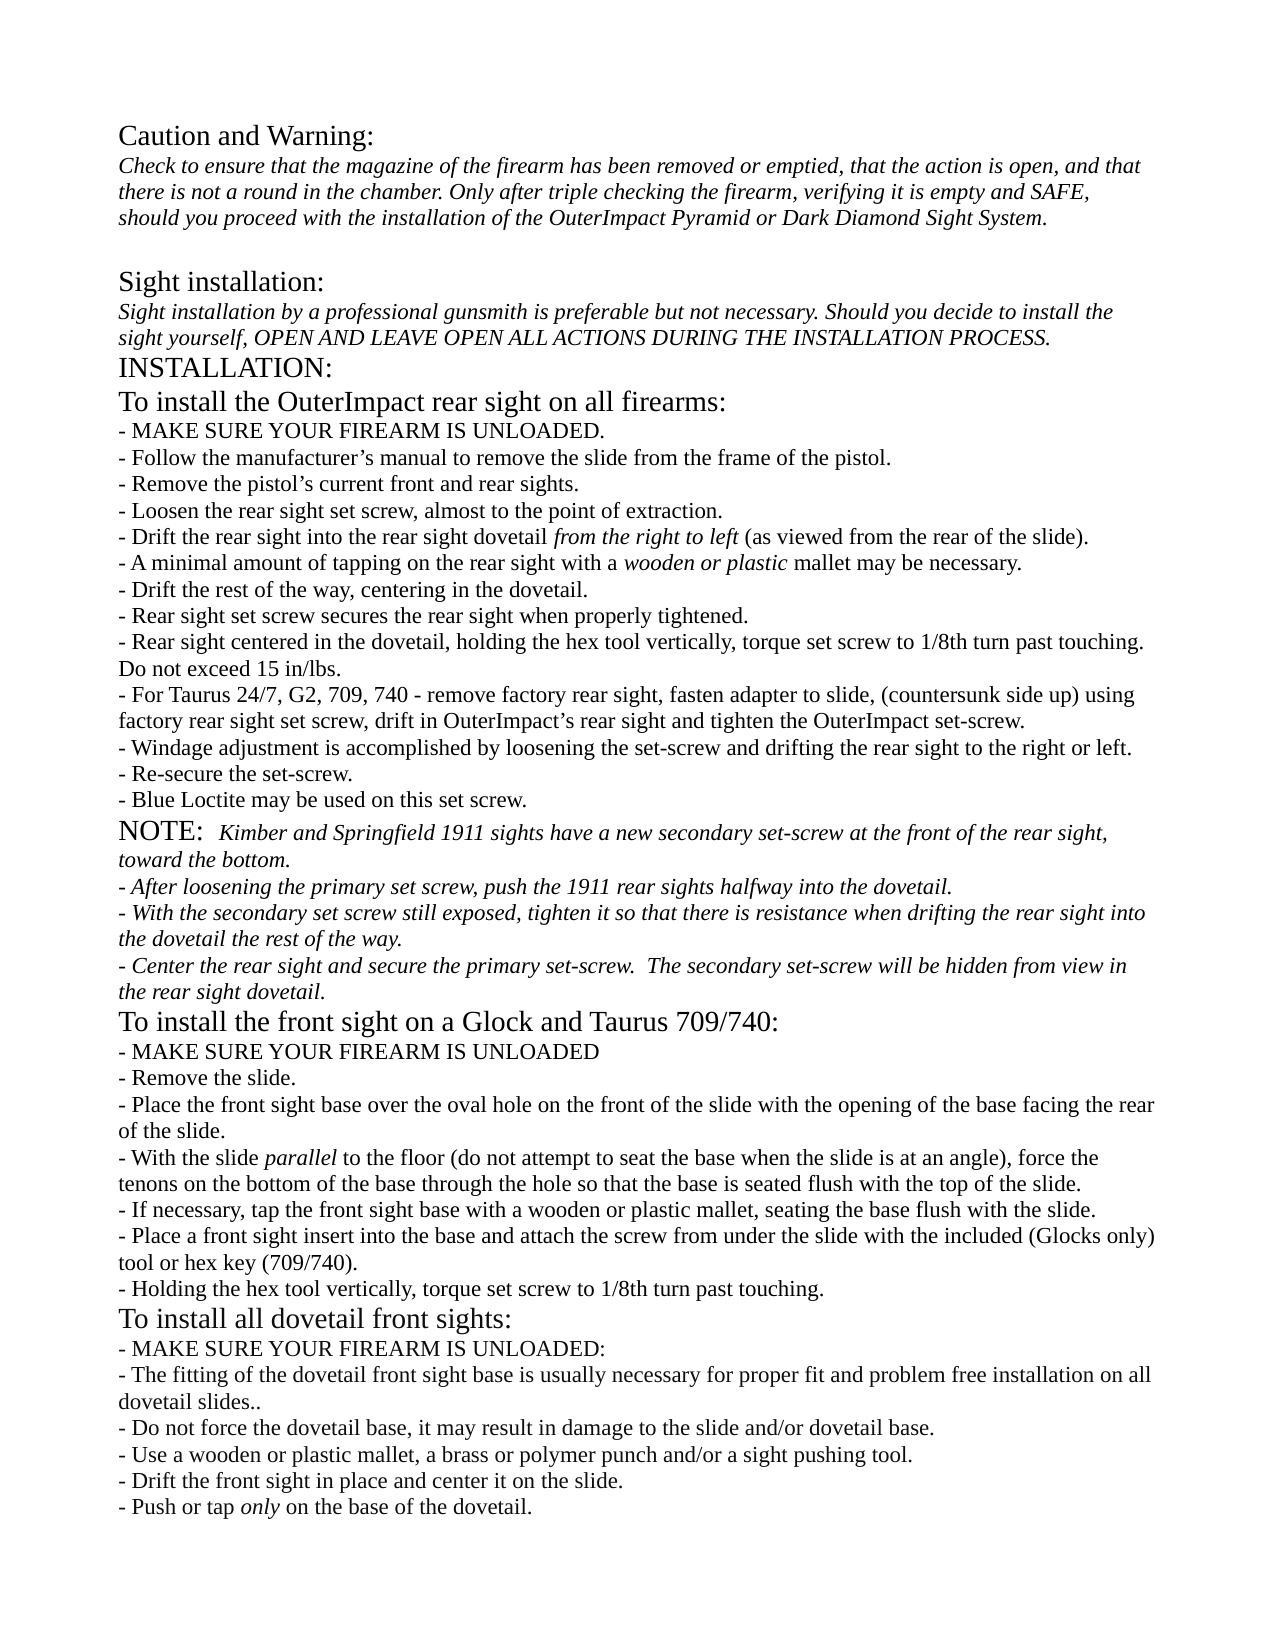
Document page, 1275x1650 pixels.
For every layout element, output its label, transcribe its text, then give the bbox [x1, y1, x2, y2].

text - Drift the front sight in place and center it on the slide. [118, 1467, 1157, 1493]
text - Follow the manufacturer’s manual to remove the slide from the frame of the pistol. [118, 444, 1157, 470]
text - Rear sight set screw secures the rear sight when properly tightened. [118, 602, 1157, 628]
text - Remove the pistol’s current front and rear sights. [118, 470, 1157, 497]
text - MAKE SURE YOUR FIREARM IS UNLOADED. [118, 418, 1157, 444]
text - With the slide parallel to the floor (do not attempt to seat the base when the slide is at an angle), force the tenons on the bottom of the base through the hole so that the base is seated flush with the top of the slide. [118, 1143, 1157, 1196]
text - With the secondary set screw still exposed, tighten it so that there is resistance when drifting the rear sight into the dovetail the rest of the way. [118, 899, 1157, 952]
text - Place the front sight base over the oval hole on the front of the slide with the opening of the base facing the rear of the slide. [118, 1091, 1157, 1143]
text - Do not force the dovetail base, it may result in damage to the slide and/or dovetail base. [118, 1414, 1157, 1441]
text To install all dovetail front sights: [118, 1302, 1157, 1335]
text Sight installation: [118, 264, 1157, 298]
text - If necessary, tap the front sight base with a wooden or plastic mallet, seating the base flush with the slide. [118, 1196, 1157, 1223]
text - MAKE SURE YOUR FIREARM IS UNLOADED: [118, 1335, 1157, 1362]
text - Center the rear sight and secure the primary set-screw. The secondary set-screw will be hidden from view in the rear sight dovetail. [118, 952, 1157, 1004]
text - Holding the hex tool vertically, torque set screw to 1/8th turn past touching. [118, 1275, 1157, 1302]
text - After loosening the primary set screw, push the 1911 rear sights halfway into the dovetail. [118, 873, 1157, 899]
text - Windage adjustment is accomplished by loosening the set-screw and drifting the rear sight to the right or left. [118, 734, 1157, 760]
text - Blue Loctite may be used on this set screw. [118, 787, 1157, 813]
text - Use a wooden or plastic mallet, a brass or polymer punch and/or a sight pushing tool. [118, 1441, 1157, 1467]
text INSTALLATION: [118, 351, 1157, 384]
text To install the front sight on a Glock and Taurus 709/740: [118, 1004, 1157, 1038]
text - Place a front sight insert into the base and attach the screw from under the slide with the included (Glocks only) tool or hex key (709/740). [118, 1223, 1157, 1275]
text - A minimal amount of tapping on the rear sight with a wooden or plastic mallet may be necessary. [118, 549, 1157, 576]
text Caution and Warning: [118, 118, 1157, 152]
text Check to ensure that the magazine of the firearm has been removed or emptied, that the action is open, and that there is not a round in the chamber. Only after triple checking the firearm, verifying it is empty and SAFE, should you proceed with the installation of the OuterImpact Pyramid or Dark Diamond Sight System. [118, 152, 1157, 231]
text NOTE: Kimber and Springfield 1911 sights have a new secondary set-screw at the front of the rear sight, toward the bottom. [118, 813, 1157, 873]
text - MAKE SURE YOUR FIREARM IS UNLOADED [118, 1038, 1157, 1064]
text - For Taurus 24/7, G2, 709, 740 - remove factory rear sight, fasten adapter to slide, (countersunk side up) using factory rear sight set screw, drift in OuterImpact’s rear sight and tighten the OuterImpact set-screw. [118, 681, 1157, 734]
text - Drift the rear sight into the rear sight dovetail from the right to left (as viewed from the rear of the slide). [118, 523, 1157, 549]
text - Re-secure the set-screw. [118, 760, 1157, 787]
text Sight installation by a professional gunsmith is preferable but not necessary. Should you decide to install the sight yourself, OPEN AND LEAVE OPEN ALL ACTIONS DURING THE INSTALLATION PROCESS. [118, 298, 1157, 351]
text - Loosen the rear sight set screw, almost to the point of extraction. [118, 497, 1157, 523]
text To install the OuterImpact rear sight on all firearms: [118, 384, 1157, 418]
text - Drift the rest of the way, centering in the dovetail. [118, 576, 1157, 602]
text - Rear sight centered in the dovetail, holding the hex tool vertically, torque set screw to 1/8th turn past touching. Do not exceed 15 in/lbs. [118, 628, 1157, 681]
text - Push or tap only on the base of the dovetail. [118, 1493, 1157, 1520]
text - Remove the slide. [118, 1064, 1157, 1091]
text - The fitting of the dovetail front sight base is usually necessary for proper fit and problem free installation on all dovetail slides.. [118, 1362, 1157, 1414]
